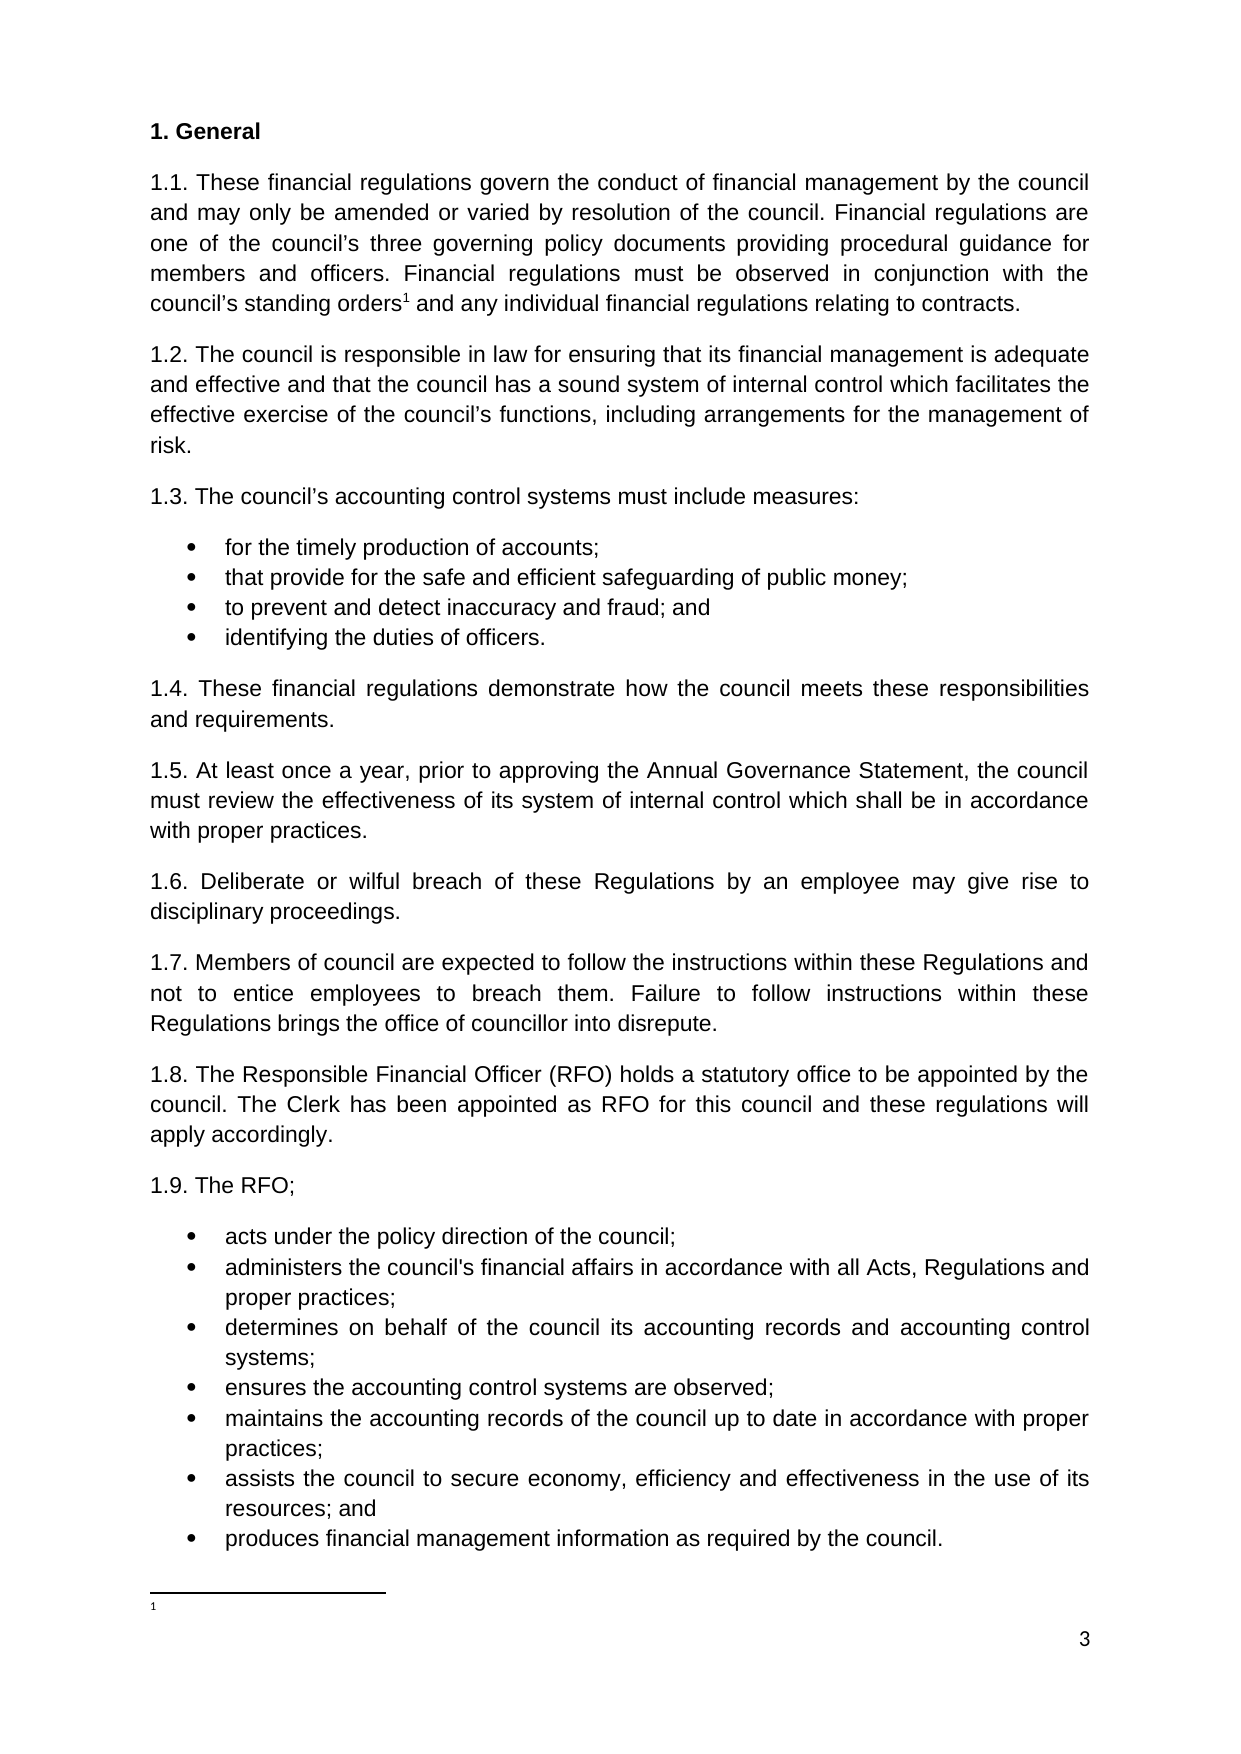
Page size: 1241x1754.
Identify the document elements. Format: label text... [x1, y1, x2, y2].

list identifying the duties of officers. [187, 624, 1090, 651]
text 1.7. Members of council are expected to follow the instructions within these Regulations and not to entice employees to breach them. Failure to follow instructions within these Regulations brings the office of councillor into disrepute. [150, 949, 1090, 1036]
list ensures the accounting control systems are observed; [187, 1374, 1090, 1401]
text 1.1. These financial regulations govern the conduct of financial management by the council and may only be amended or varied by resolution of the council. Financial regulations are one of the council’s three governing policy documents providing procedural guidance for members and officers. Financial regulations must be observed in conjunction with the council’s standing orders and any individual financial regulations relating to contracts. [150, 169, 1090, 316]
text 1.3. The council’s accounting control systems must include measures: [150, 483, 1090, 509]
text 1.4. These financial regulations demonstrate how the council meets these responsibilities and requirements. [150, 675, 1090, 732]
list produces financial management information as required by the council. [187, 1525, 1090, 1552]
text 1.5. At least once a year, prior to approving the Annual Governance Statement, the council must review the effectiveness of its system of internal control which shall be in accordance with proper practices. [150, 757, 1090, 843]
list administers the council's financial affairs in accordance with all Acts, Regulations and proper practices; [187, 1253, 1090, 1310]
text 1.2. The council is responsible in law for ensuring that its financial management is adequate and effective and that the council has a sound system of internal control which facilitates the effective exercise of the council’s functions, including arrangements for the management of risk. [150, 341, 1090, 458]
list to prevent and detect inaccuracy and fraud; and [187, 594, 1090, 621]
text 1.9. The RFO; [150, 1172, 1090, 1199]
list that provide for the safe and efficient safeguarding of public money; [187, 564, 1090, 590]
text 1. General [150, 118, 1090, 144]
list for the timely production of accounts; [187, 534, 1090, 560]
text 1.8. The Responsible Financial Officer (RFO) holds a statutory office to be appointed by the council. The Clerk has been appointed as RFO for this council and these regulations will apply accordingly. [150, 1061, 1090, 1148]
list determines on behalf of the council its accounting records and accounting control systems; [187, 1314, 1090, 1371]
list acts under the policy direction of the council; [187, 1223, 1090, 1250]
list maintains the accounting records of the council up to date in accordance with proper practices; [187, 1404, 1090, 1461]
list assists the council to secure economy, efficiency and effectiveness in the use of its resources; and [187, 1465, 1090, 1522]
text 1.6. Deliberate or wilful breach of these Regulations by an employee may give rise to disciplinary proceedings. [150, 868, 1090, 925]
